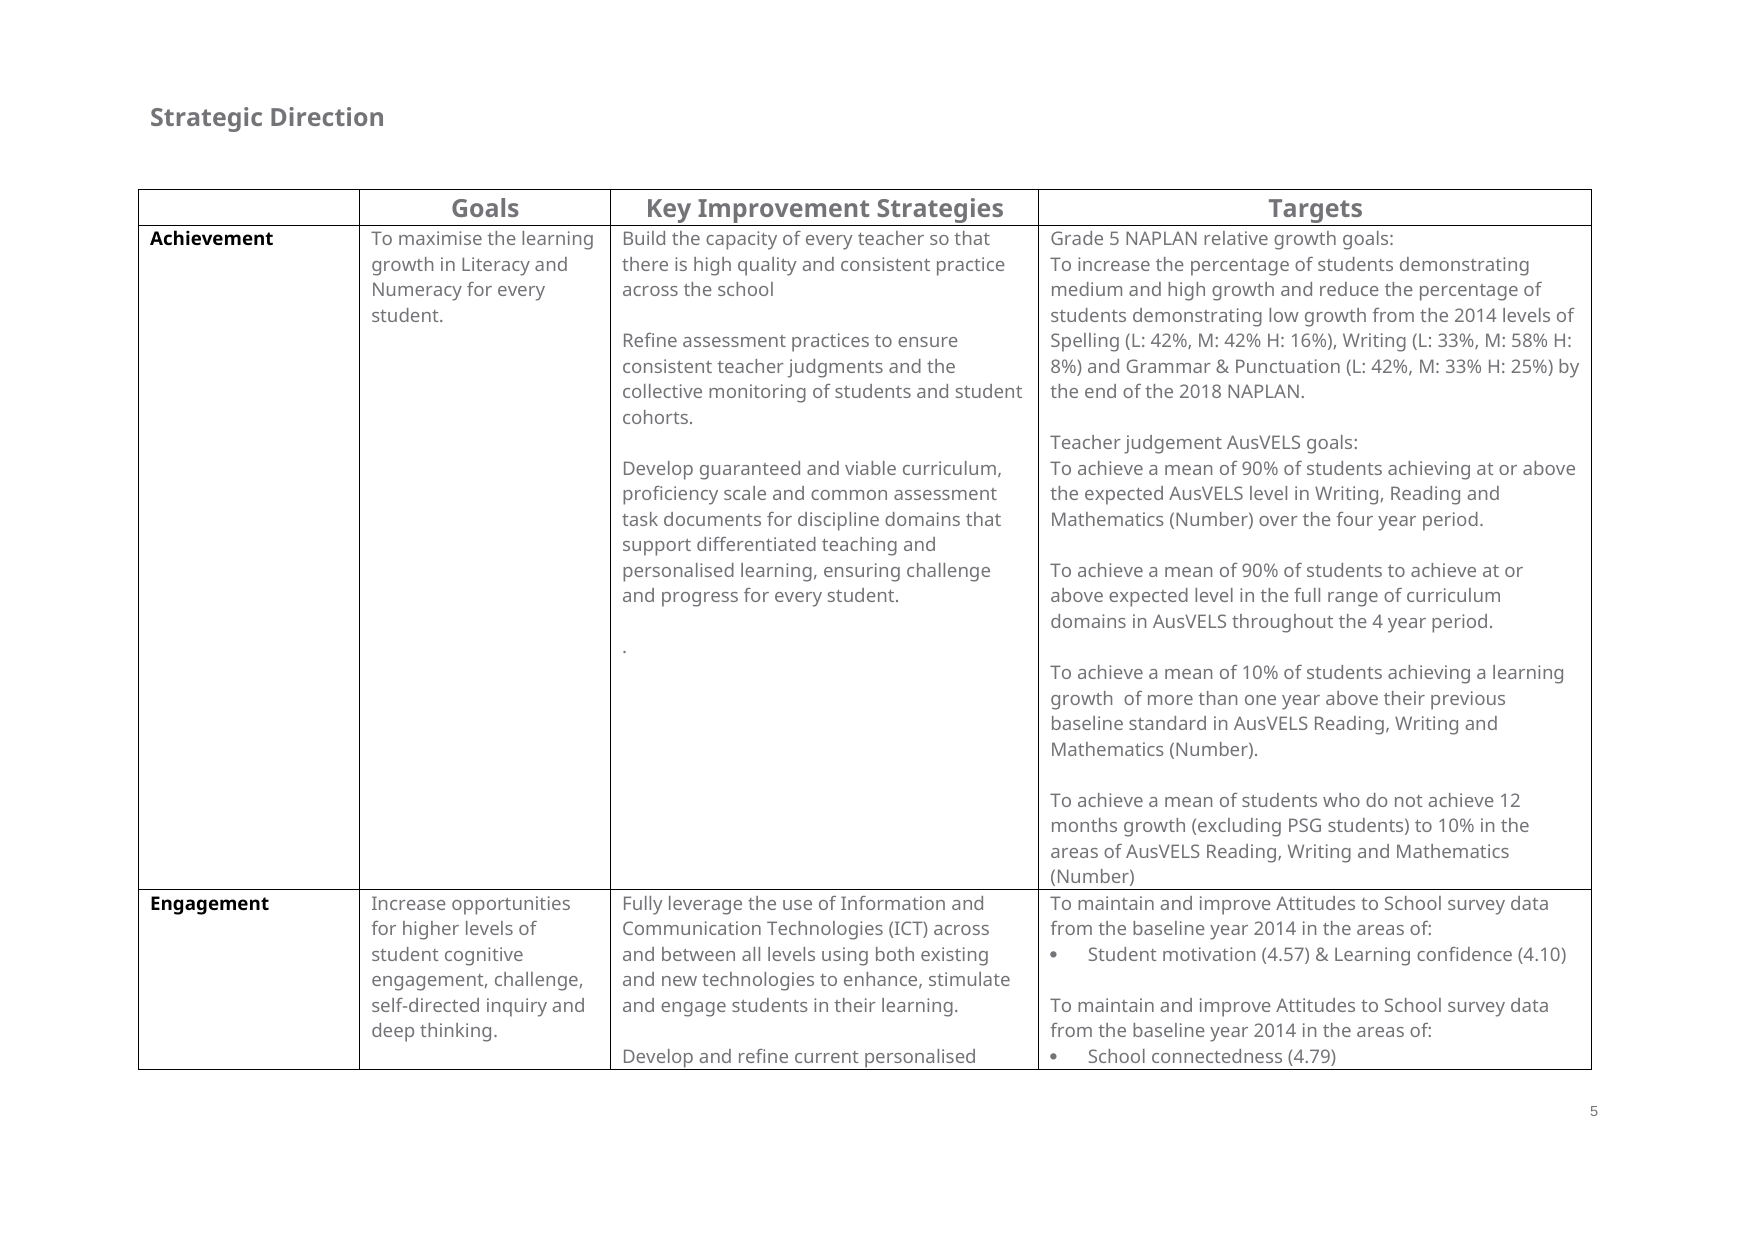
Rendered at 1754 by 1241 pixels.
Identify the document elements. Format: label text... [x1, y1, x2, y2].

table_header Key Improvement Strategies [611, 190, 1038, 224]
table_header Targets [1039, 190, 1591, 224]
table_cell Achievement [139, 226, 359, 889]
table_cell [360, 890, 610, 1069]
table_cell Grade 5 NAPLAN relative growth goals: To increase the percentage of students demonstrating medium and high growth and reduce the percentage of students demonstrating low growth from the 2014 levels of Spelling (L: 42%, M: 42% H: 16%), Writing (L: 33%, M: 58% H: 8%) and Grammar & Punctuation (L: 42%, M: 33% H: 25%) by the end of the 2018 NAPLAN. Teacher judgement AusVELS goals: To achieve a mean of 90% of students achieving at or above the expected AusVELS level in Writing, Reading and Mathematics (Number) over the four year period. To achieve a mean of 90% of students to achieve at or above expected level in the full range of curriculum domains in AusVELS throughout the 4 year period. To achieve a mean of 10% of students achieving a learning growth of more than one year above their previous baseline standard in AusVELS Reading, Writing and Mathematics (Number). To achieve a mean of students who do not achieve 12 months growth (excluding PSG students) to 10% in the areas of AusVELS Reading, Writing and Mathematics (Number) [1039, 226, 1591, 889]
table_cell Build the capacity of every teacher so that there is high quality and consistent practice across the school Refine assessment practices to ensure consistent teacher judgments and the collective monitoring of students and student cohorts. Develop guaranteed and viable curriculum, proficiency scale and common assessment task documents for discipline domains that support differentiated teaching and personalised learning, ensuring challenge and progress for every student. . [611, 226, 1038, 889]
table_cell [1039, 890, 1591, 1069]
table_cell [611, 890, 1038, 1069]
table_cell To maximise the learning growth in Literacy and Numeracy for every student. [360, 226, 610, 889]
table_cell Engagement [139, 890, 359, 1069]
table_header Goals [360, 190, 610, 224]
table_header [139, 190, 359, 224]
text Strategic Direction [150, 99, 1604, 133]
